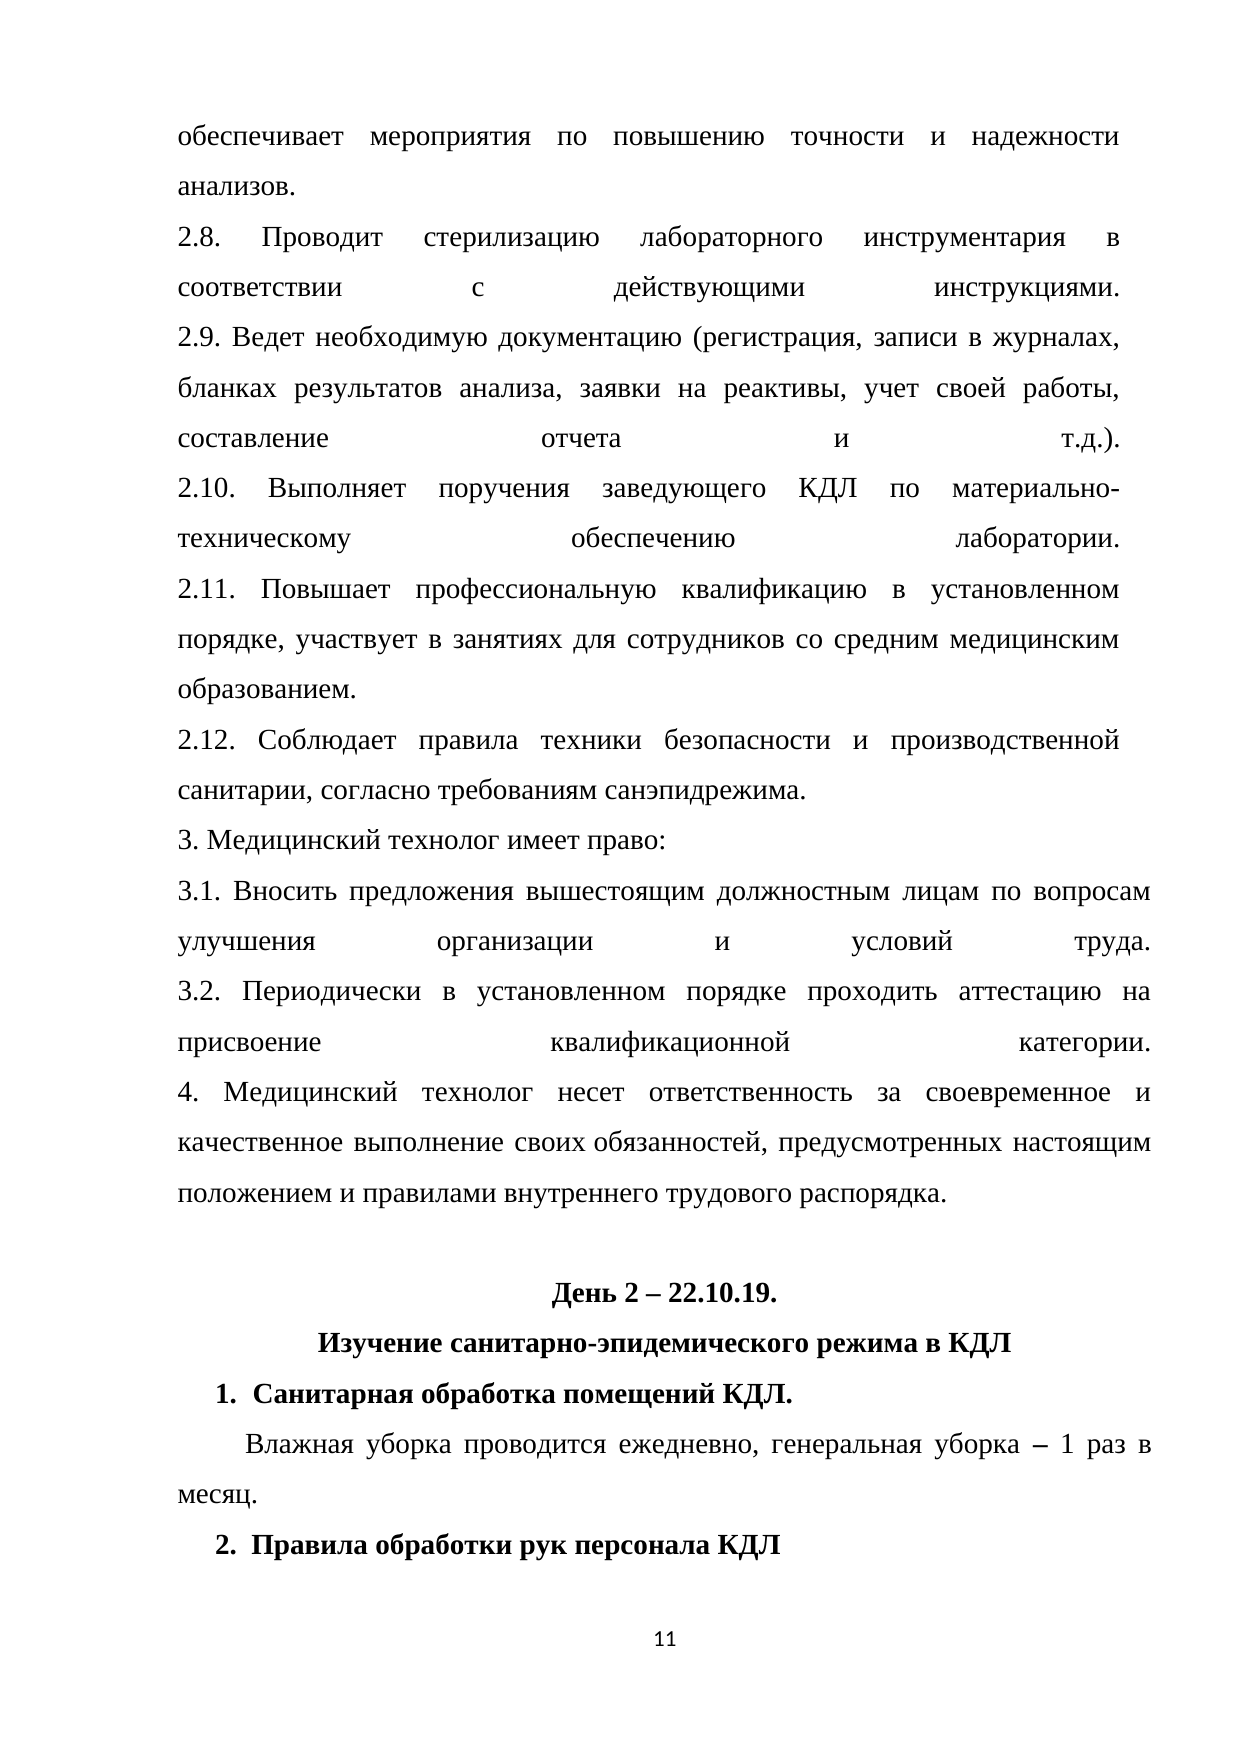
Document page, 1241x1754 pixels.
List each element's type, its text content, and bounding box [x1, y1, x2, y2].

text День 2 – 22.10.19. [177, 1275, 1152, 1309]
list Правила обработки рук персонала КДЛ [215, 1527, 1152, 1560]
text Изучение санитарно-эпидемического режима в КДЛ [177, 1326, 1152, 1359]
list Санитарная обработка помещений КДЛ. [215, 1376, 1152, 1409]
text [177, 118, 1120, 806]
text 3.1. Вносить предложения вышестоящим должностным лицам по вопросам улучшения организации и условий труда. 3.2. Периодически в установленном порядке проходить аттестацию на присвоение квалификационной категории. 4. Медицинский технолог несет ответственность за своевременное и качественное выполнение своих обязанностей, предусмотренных настоящим положением и правилами внутреннего трудового распорядка. [177, 873, 1152, 1208]
text Влажная уборка проводится ежедневно, генеральная уборка – 1 раз в месяц. [177, 1426, 1152, 1510]
text 3. Медицинский технолог имеет право: [177, 822, 1120, 856]
